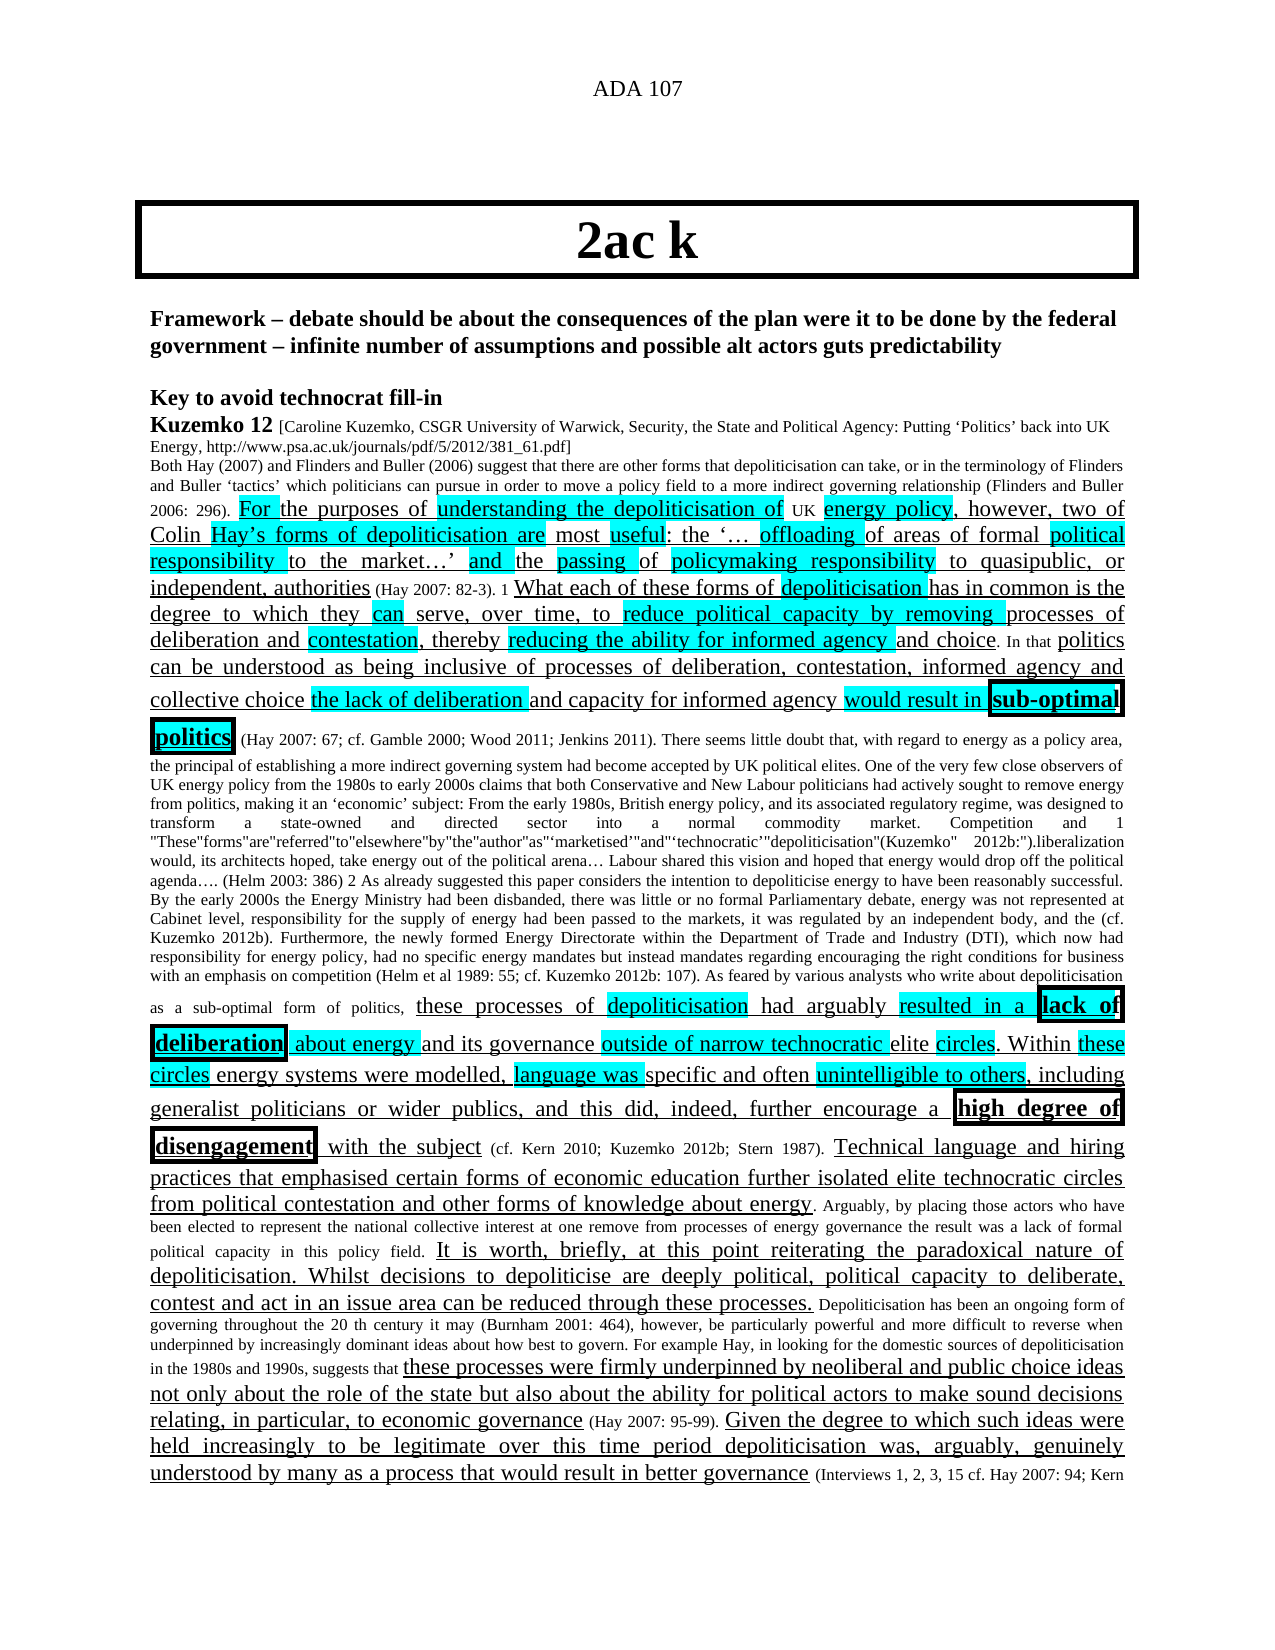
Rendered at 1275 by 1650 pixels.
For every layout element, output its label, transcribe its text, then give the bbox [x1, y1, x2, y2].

text Framework – debate should be about the consequences of the plan were it to be done by the federal government – infinite number of assumptions and possible alt actors guts predictability [150, 305, 1125, 358]
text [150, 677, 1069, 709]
text Kuzemko 12 [Caroline Kuzemko, CSGR University of Warwick, Security, the State and Political Agency: Putting ‘Politics’ back into UK Energy, http://www.psa.ac.uk/journals/pdf/5/2012/381_61.pdf] [150, 411, 1125, 456]
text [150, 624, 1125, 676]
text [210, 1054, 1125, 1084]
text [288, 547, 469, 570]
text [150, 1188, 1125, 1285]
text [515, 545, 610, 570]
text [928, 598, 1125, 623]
text Key to avoid technocrat fill-in [150, 384, 1125, 411]
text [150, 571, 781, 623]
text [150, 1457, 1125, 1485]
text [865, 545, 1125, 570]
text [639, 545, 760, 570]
subtitle 2ac k [142, 206, 1133, 273]
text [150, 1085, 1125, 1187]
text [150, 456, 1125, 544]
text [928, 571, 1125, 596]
